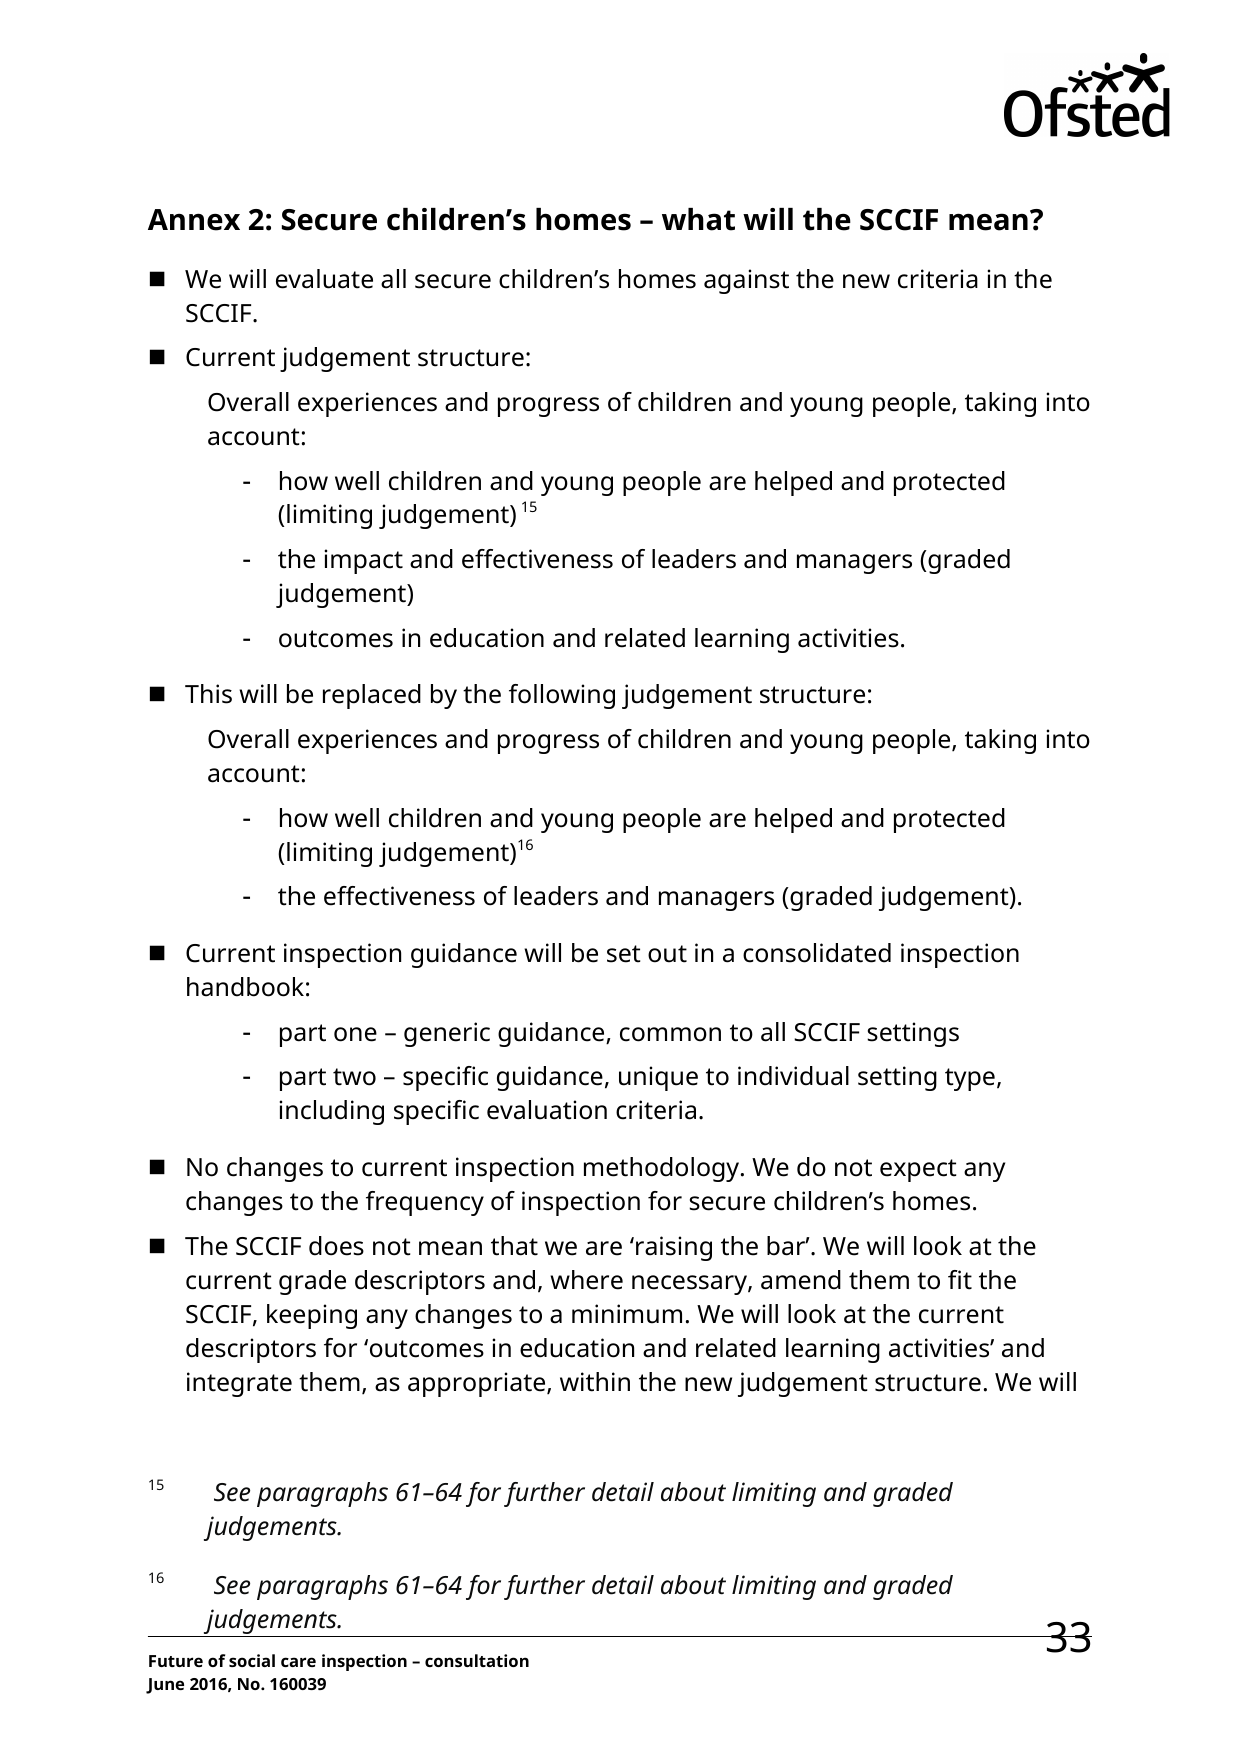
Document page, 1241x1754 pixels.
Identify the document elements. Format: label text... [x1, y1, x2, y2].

text outcomes in education and related learning activities. [242, 620, 1092, 654]
text how well children and young people are helped and protected (limiting judgement) [242, 463, 1092, 531]
picture [1004, 53, 1170, 137]
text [148, 1228, 1092, 1399]
text part one – generic guidance, common to all SCCIF settings [242, 1014, 1092, 1048]
text Overall experiences and progress of children and young people, taking into account: [207, 384, 1092, 453]
text This will be replaced by the following judgement structure: [148, 677, 1092, 711]
text Overall experiences and progress of children and young people, taking into account: [207, 722, 1092, 790]
text the impact and effectiveness of leaders and managers (graded judgement) [242, 542, 1092, 610]
text part two – specific guidance, unique to individual setting type, including specific evaluation criteria. [242, 1059, 1092, 1127]
text We will evaluate all secure children’s homes against the new criteria in the SCCIF. [148, 262, 1092, 330]
subtitle Annex 2: Secure children’s homes – what will the SCCIF mean? [148, 207, 1092, 237]
text the effectiveness of leaders and managers (graded judgement). [242, 879, 1092, 913]
text Current inspection guidance will be set out in a consolidated inspection handbook: [148, 936, 1092, 1004]
text Current judgement structure: [148, 340, 1092, 374]
text No changes to current inspection methodology. We do not expect any changes to the frequency of inspection for secure children’s homes. [148, 1150, 1092, 1218]
text how well children and young people are helped and protected (limiting judgement) [242, 800, 1092, 868]
